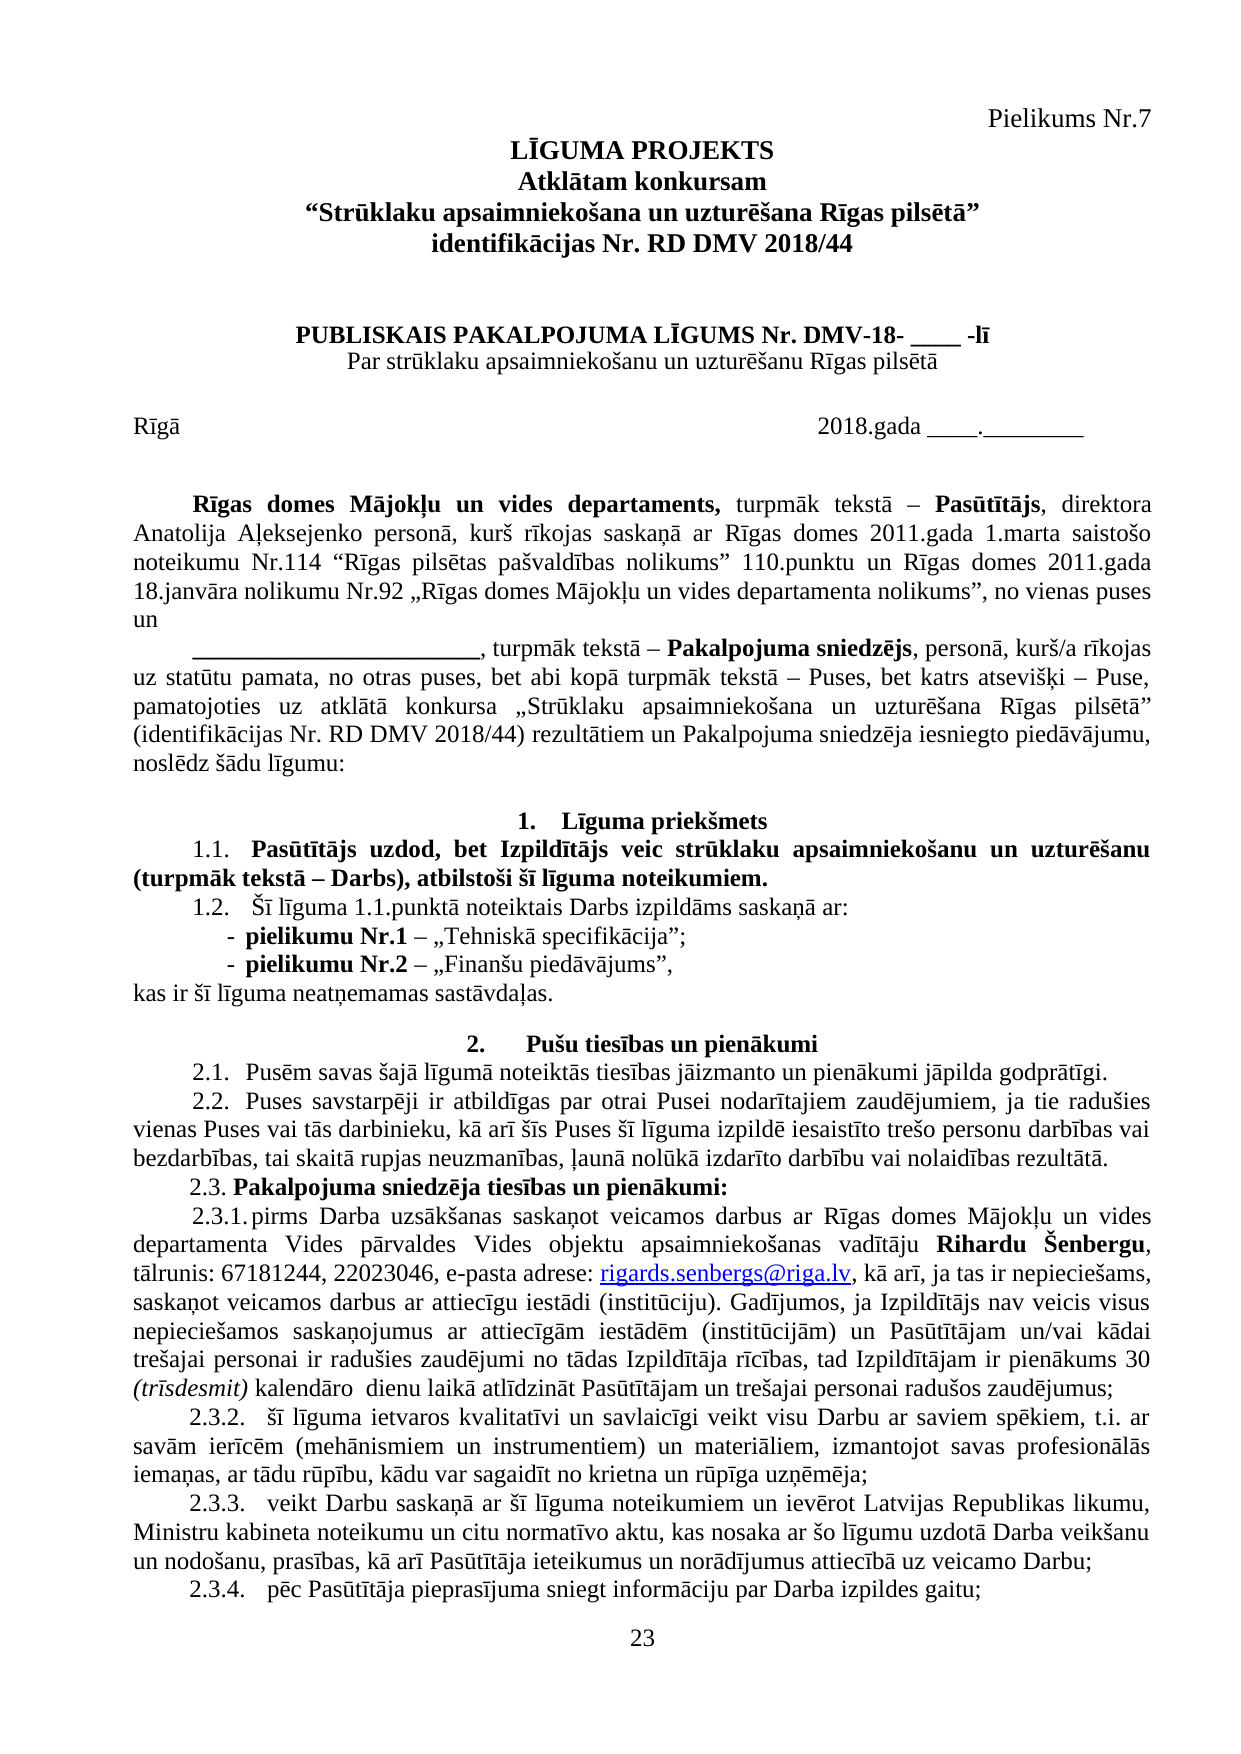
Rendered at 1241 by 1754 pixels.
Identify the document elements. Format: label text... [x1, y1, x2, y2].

list pielikumu Nr.1 – „Tehniskā specifikācija”; [133, 921, 1152, 949]
text LĪGUMA PROJEKTS [133, 134, 1152, 165]
text kas ir šī līguma neatņemamas sastāvdaļas. [133, 978, 1152, 1007]
text Rīgā 2018.gada ____.________ [133, 411, 1152, 439]
list Pusēm savas šajā līgumā noteiktās tiesības jāizmanto un pienākumi jāpilda godprātīgi. [133, 1057, 1152, 1086]
text identifikācijas Nr. RD DMV 2018/44 [133, 227, 1152, 258]
text “Strūklaku apsaimniekošana un uzturēšana Rīgas pilsētā” [133, 196, 1152, 227]
list šī līguma ietvaros kvalitatīvi un savlaicīgi veikt visu Darbu ar saviem spēkiem, t.i. ar savām ierīcēm (mehānismiem un instrumentiem) un materiāliem, izmantojot savas profesionālās iemaņas, ar tādu rūpību, kādu var sagaidīt no krietna un rūpīga uzņēmēja; [133, 1402, 1152, 1488]
list veikt Darbu saskaņā ar šī līguma noteikumiem un ievērot Latvijas Republikas likumu, Ministru kabineta noteikumu un citu normatīvo aktu, kas nosaka ar šo līgumu uzdotā Darba veikšanu un nodošanu, prasības, kā arī Pasūtītāja ieteikumus un norādījumus attiecībā uz veicamo Darbu; [133, 1488, 1152, 1574]
list pēc Pasūtītāja pieprasījuma sniegt informāciju par Darba izpildes gaitu; [133, 1574, 1152, 1603]
list Pasūtītājs uzdod, bet Izpildītājs veic strūklaku apsaimniekošanu un uzturēšanu (turpmāk tekstā – Darbs), atbilstoši šī līguma noteikumiem. [133, 834, 1152, 892]
text Atklātam konkursam [133, 165, 1152, 196]
list pielikumu Nr.2 – „Finanšu piedāvājums”, [133, 949, 1152, 978]
list pirms Darba uzsākšanas saskaņot veicamos darbus ar Rīgas domes Mājokļu un vides departamenta Vides pārvaldes Vides objektu apsaimniekošanas vadītāju Rihardu Šenbergu, tālrunis: 67181244, 22023046, e-pasta adrese: rigards.senbergs@riga.lv, kā arī, ja tas ir nepieciešams, saskaņot veicamos darbus ar attiecīgu iestādi (institūciju). Gadījumos, ja Izpildītājs nav veicis visus nepieciešamos saskaņojumus ar attiecīgām iestādēm (institūcijām) un Pasūtītājam un/vai kādai trešajai personai ir radušies zaudējumi no tādas Izpildītāja rīcības, tad Izpildītājam ir pienākums 30 (trīsdesmit) kalendāro dienu laikā atlīdzināt Pasūtītājam un trešajai personai radušos zaudējumus; [133, 1201, 1152, 1402]
text Rīgas domes Mājokļu un vides departaments, turpmāk tekstā – Pasūtītājs, direktora Anatolija Aļeksejenko personā, kurš rīkojas saskaņā ar Rīgas domes 2011.gada 1.marta saistošo noteikumu Nr.114 “Rīgas pilsētas pašvaldības nolikums” 110.punktu un Rīgas domes 2011.gada 18.janvāra nolikumu Nr.92 „Rīgas domes Mājokļu un vides departamenta nolikums”, no vienas puses un [133, 489, 1152, 633]
list Līguma priekšmets [133, 806, 1152, 834]
text PUBLISKAIS PAKALPOJUMA LĪGUMS Nr. DMV-18- ____ -lī [133, 321, 1152, 349]
text _______________________, turpmāk tekstā – Pakalpojuma sniedzējs, personā, kurš/a rīkojas uz statūtu pamata, no otras puses, bet abi kopā turpmāk tekstā – Puses, bet katrs atsevišķi – Puse, pamatojoties uz atklātā konkursa „Strūklaku apsaimniekošana un uzturēšana Rīgas pilsētā” (identifikācijas Nr. RD DMV 2018/44) rezultātiem un Pakalpojuma sniedzēja iesniegto piedāvājumu, noslēdz šādu līgumu: [133, 633, 1152, 777]
text Par strūklaku apsaimniekošanu un uzturēšanu Rīgas pilsētā [133, 349, 1152, 374]
text 2.3. Pakalpojuma sniedzēja tiesības un pienākumi: [133, 1172, 1152, 1201]
text Pielikums Nr.7 [133, 103, 1152, 134]
list Puses savstarpēji ir atbildīgas par otrai Pusei nodarītajiem zaudējumiem, ja tie radušies vienas Puses vai tās darbinieku, kā arī šīs Puses šī līguma izpildē iesaistīto trešo personu darbības vai bezdarbības, tai skaitā rupjas neuzmanības, ļaunā nolūkā izdarīto darbību vai nolaidības rezultātā. [133, 1086, 1152, 1172]
list Šī līguma 1.1.punktā noteiktais Darbs izpildāms saskaņā ar: [133, 892, 1152, 921]
list Pušu tiesības un pienākumi [133, 1032, 1152, 1057]
